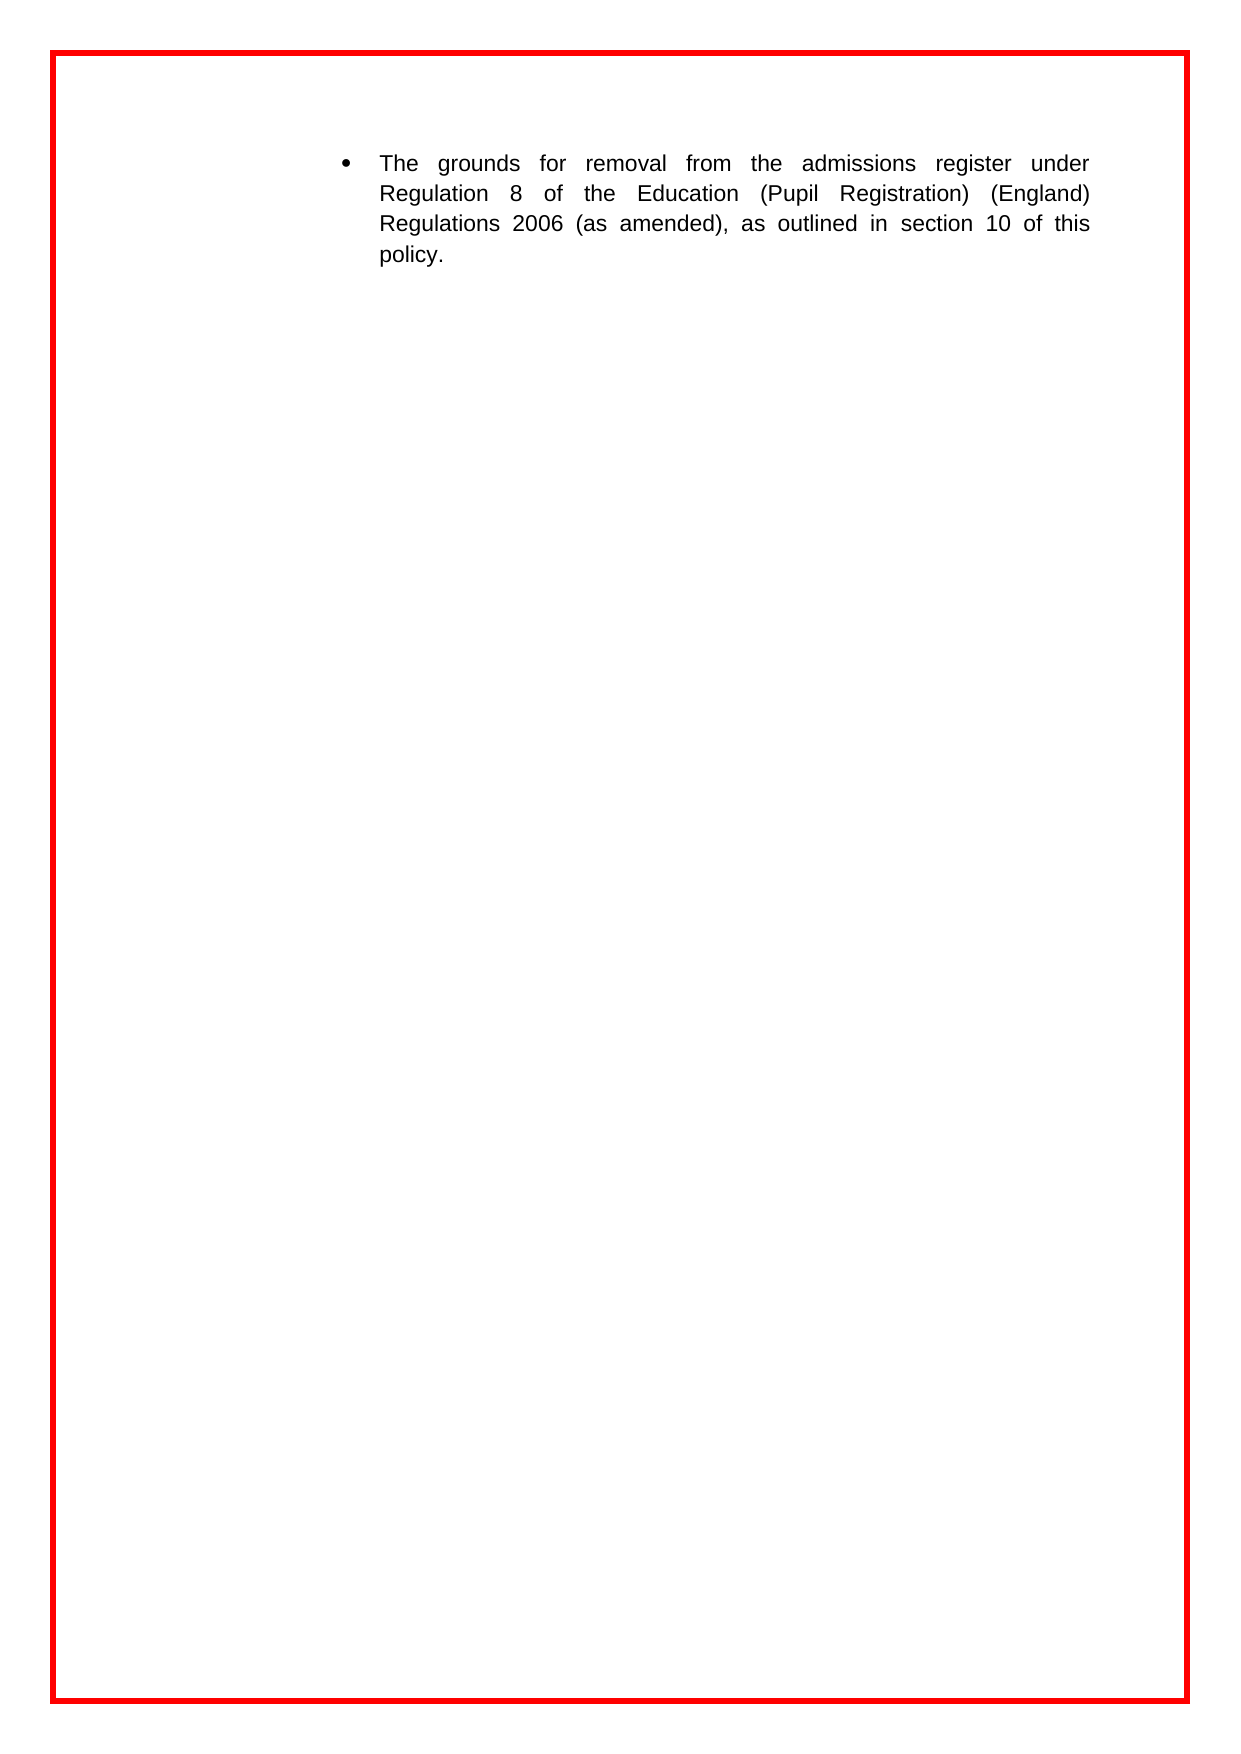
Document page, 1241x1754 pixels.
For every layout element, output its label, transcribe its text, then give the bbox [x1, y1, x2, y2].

list The grounds for removal from the admissions register under Regulation 8 of the Education (Pupil Registration) (England) Regulations 2006 (as amended), as outlined in section 10 of this policy. [342, 150, 1090, 267]
